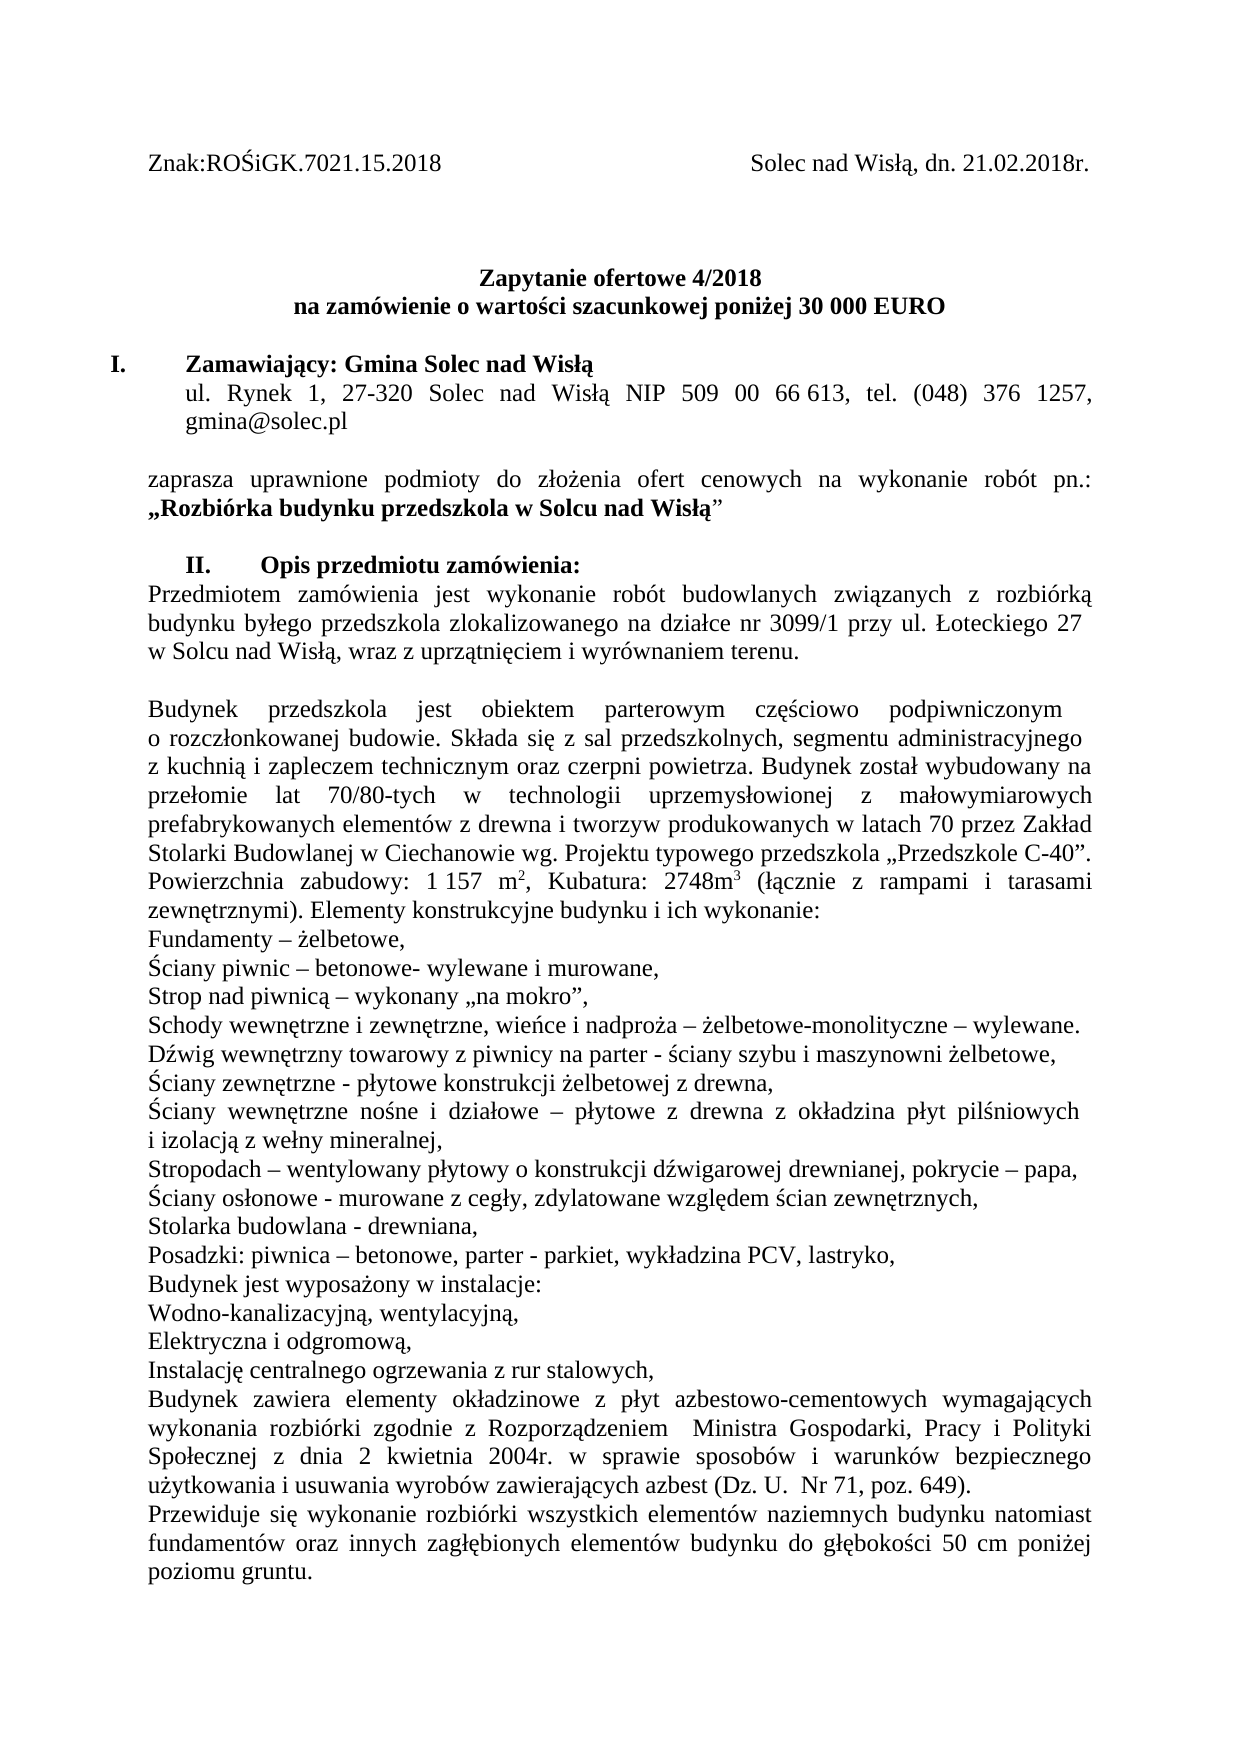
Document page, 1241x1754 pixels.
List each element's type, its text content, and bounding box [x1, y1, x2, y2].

text Ściany wewnętrzne nośne i działowe – płytowe z drewna z okładzina płyt pilśniowych i izolacją z wełny mineralnej, [148, 1096, 1093, 1154]
text Instalację centralnego ogrzewania z rur stalowych, [148, 1355, 1093, 1384]
text ul. Rynek 1, 27-320 Solec nad Wisłą NIP 509 00 66 613, tel. (048) 376 1257, gmina@solec.pl [185, 378, 1093, 435]
text Przewiduje się wykonanie rozbiórki wszystkich elementów naziemnych budynku natomiast fundamentów oraz innych zagłębionych elementów budynku do głębokości 50 cm poniżej poziomu gruntu. [148, 1499, 1093, 1585]
text Zapytanie ofertowe 4/2018 [148, 263, 1093, 291]
text Stropodach – wentylowany płytowy o konstrukcji dźwigarowej drewnianej, pokrycie – papa, [148, 1154, 1093, 1183]
text Ściany osłonowe - murowane z cegły, zdylatowane względem ścian zewnętrznych, [148, 1183, 1093, 1211]
text Fundamenty – żelbetowe, [148, 924, 1093, 953]
text Dźwig wewnętrzny towarowy z piwnicy na parter - ściany szybu i maszynowni żelbetowe, [148, 1039, 1093, 1068]
text na zamówienie o wartości szacunkowej poniżej 30 000 EURO [148, 291, 1093, 320]
text Znak:ROŚiGK.7021.15.2018 Solec nad Wisłą, dn. 21.02.2018r. [148, 148, 1093, 176]
text Stolarka budowlana - drewniana, [148, 1211, 1093, 1240]
list Opis przedmiotu zamówienia: [185, 550, 1093, 579]
text Wodno-kanalizacyjną, wentylacyjną, [148, 1298, 1093, 1326]
text Budynek przedszkola jest obiektem parterowym częściowo podpiwniczonym o rozczłonkowanej budowie. Składa się z sal przedszkolnych, segmentu administracyjnego z kuchnią i zapleczem technicznym oraz czerpni powietrza. Budynek został wybudowany na przełomie lat 70/80-tych w technologii uprzemysłowionej z małowymiarowych prefabrykowanych elementów z drewna i tworzyw produkowanych w latach 70 przez Zakład Stolarki Budowlanej w Ciechanowie wg. Projektu typowego przedszkola „Przedszkole C-40”. Powierzchnia zabudowy: 1 157 m2, Kubatura: 2748m3 (łącznie z rampami i tarasami zewnętrznymi). Elementy konstrukcyjne budynku i ich wykonanie: [148, 694, 1093, 924]
text Schody wewnętrzne i zewnętrzne, wieńce i nadproża – żelbetowe-monolityczne – wylewane. [148, 1010, 1093, 1039]
text Ściany zewnętrzne - płytowe konstrukcji żelbetowej z drewna, [148, 1068, 1093, 1096]
text Przedmiotem zamówienia jest wykonanie robót budowlanych związanych z rozbiórką budynku byłego przedszkola zlokalizowanego na działce nr 3099/1 przy ul. Łoteckiego 27 w Solcu nad Wisłą, wraz z uprzątnięciem i wyrównaniem terenu. [148, 579, 1093, 665]
list Zamawiający: Gmina Solec nad Wisłą [110, 349, 1093, 378]
text Strop nad piwnicą – wykonany „na mokro”, [148, 981, 1093, 1010]
text Budynek jest wyposażony w instalacje: [148, 1269, 1093, 1298]
text Elektryczna i odgromową, [148, 1326, 1093, 1355]
text Budynek zawiera elementy okładzinowe z płyt azbestowo-cementowych wymagających wykonania rozbiórki zgodnie z Rozporządzeniem Ministra Gospodarki, Pracy i Polityki Społecznej z dnia 2 kwietnia 2004r. w sprawie sposobów i warunków bezpiecznego użytkowania i usuwania wyrobów zawierających azbest (Dz. U. Nr 71, poz. 649). [148, 1384, 1093, 1499]
text zaprasza uprawnione podmioty do złożenia ofert cenowych na wykonanie robót pn.: „Rozbiórka budynku przedszkola w Solcu nad Wisłą” [148, 464, 1093, 521]
text Ściany piwnic – betonowe- wylewane i murowane, [148, 953, 1093, 981]
text Posadzki: piwnica – betonowe, parter - parkiet, wykładzina PCV, lastryko, [148, 1240, 1093, 1269]
